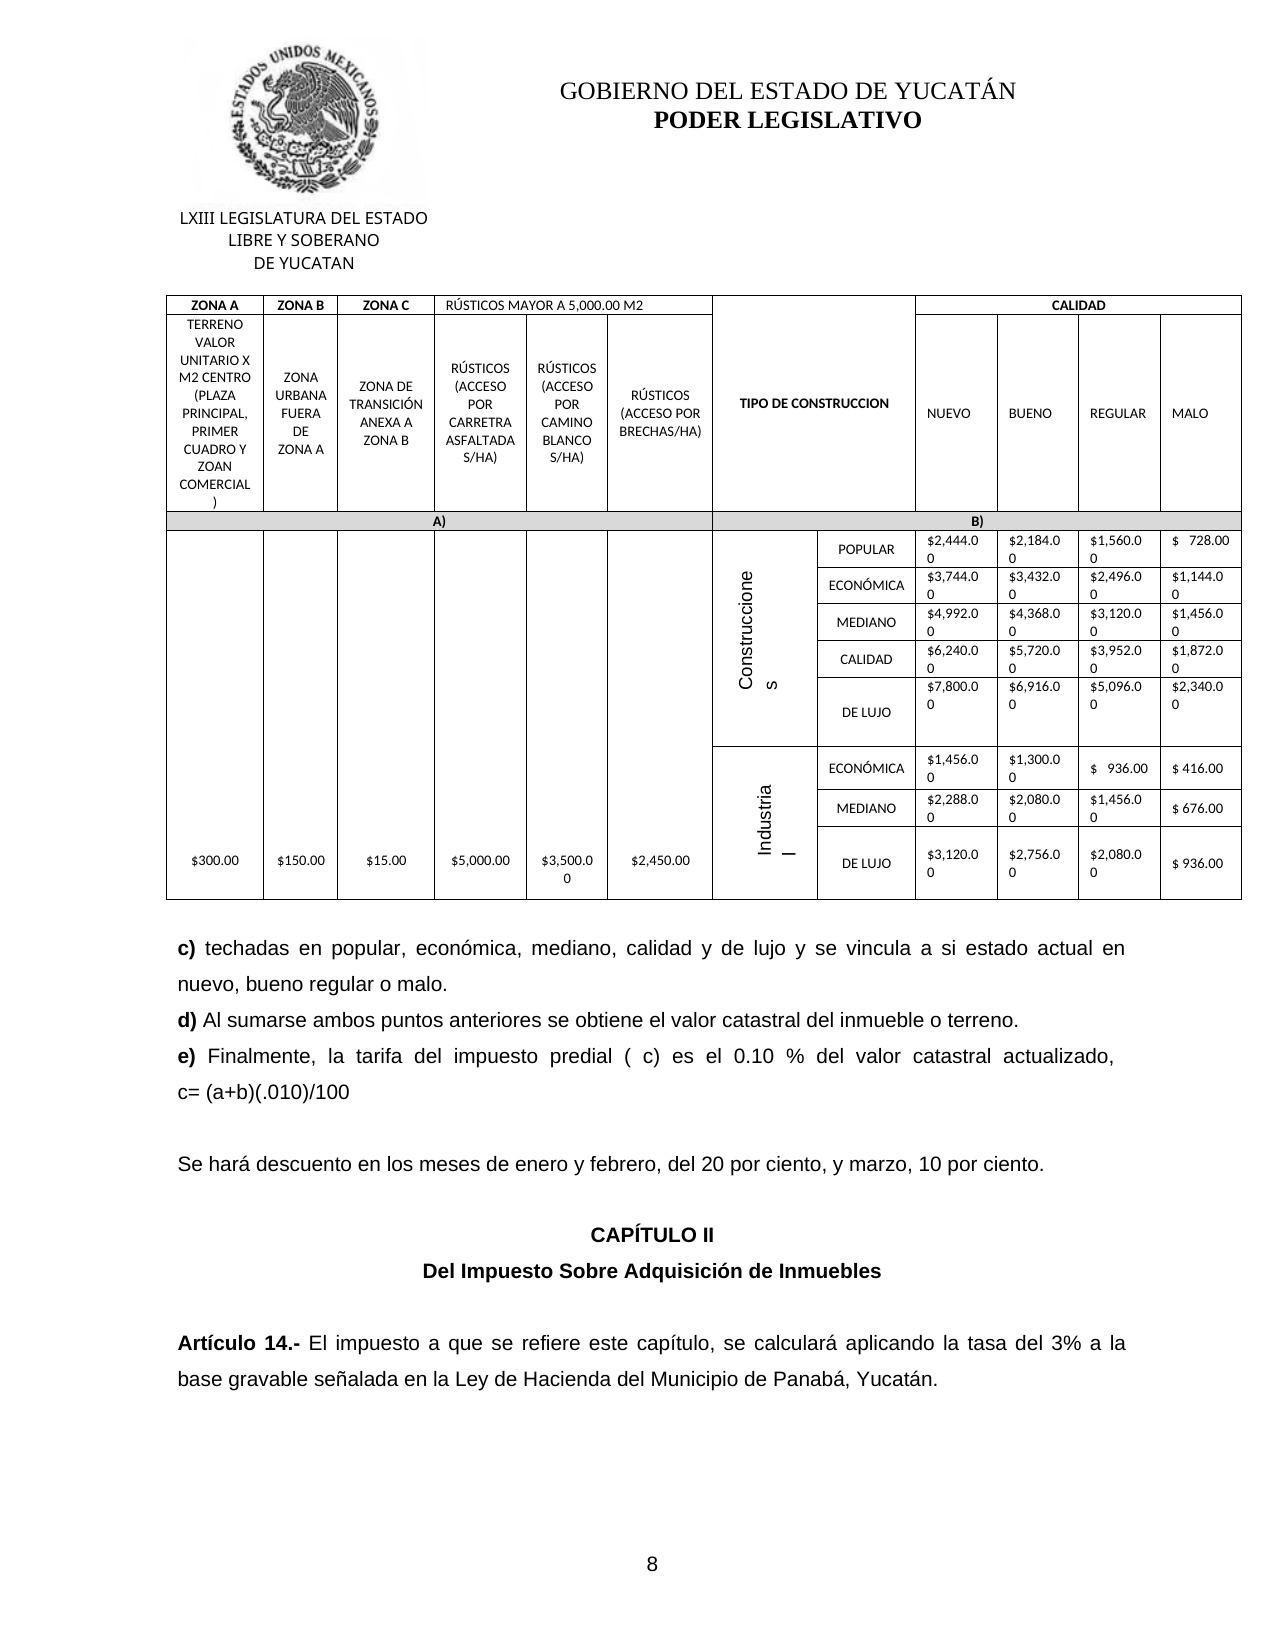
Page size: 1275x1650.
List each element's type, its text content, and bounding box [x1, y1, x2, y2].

table_cell $2,184.00 [998, 531, 1078, 567]
table_cell $1,456.00 [916, 747, 997, 789]
table_cell RÚSTICOS (ACCESO POR CAMINO BLANCO S/HA) [527, 315, 607, 511]
table_cell $3,120.00 [916, 827, 997, 899]
table_cell $1,300.00 [998, 747, 1078, 789]
table_cell $4,368.00 [998, 604, 1078, 640]
table_cell TERRENO VALOR UNITARIO X M2 CENTRO (PLAZA PRINCIPAL, PRIMER CUADRO Y ZOAN COMERCIAL) [167, 315, 263, 511]
text Del Impuesto Sobre Adquisición de Inmuebles [177, 1259, 1127, 1283]
picture [184, 37, 429, 209]
table_cell $150.00 [264, 531, 337, 899]
table_cell $4,992.00 [916, 604, 997, 640]
table_cell DE LUJO [818, 827, 915, 899]
table_cell $ 936.00 [1161, 827, 1241, 899]
table_cell $5,000.00 [435, 531, 526, 899]
table_cell $3,744.00 [916, 568, 997, 603]
table_cell $1,144.00 [1161, 568, 1241, 603]
list d) Al sumarse ambos puntos anteriores se obtiene el valor catastral del inmueble o terreno. [177, 1008, 1127, 1032]
table_cell $15.00 [338, 531, 434, 899]
table_cell $1,456.00 [1079, 790, 1160, 826]
table_cell $7,800.00 [916, 678, 997, 746]
table_header CALIDAD [916, 296, 1241, 314]
table_cell $3,500.00 [527, 531, 607, 899]
table_cell NUEVO [916, 315, 997, 511]
table_header ZONA A [167, 296, 263, 314]
table_cell $2,444.00 [916, 531, 997, 567]
table_header RÚSTICOS MAYOR A 5,000.00 M2 [435, 296, 712, 314]
table_cell MEDIANO [818, 604, 915, 640]
table_cell $3,432.00 [998, 568, 1078, 603]
table_cell $ 728.00 [1161, 531, 1241, 567]
table_cell CALIDAD [818, 641, 915, 677]
table_cell $300.00 [167, 531, 263, 899]
table_cell REGULAR [1079, 315, 1160, 511]
table_cell $1,560.00 [1079, 531, 1160, 567]
text CAPÍTULO II [177, 1223, 1127, 1247]
table_header ZONA C [338, 296, 434, 314]
table_cell $3,120.00 [1079, 604, 1160, 640]
table_cell A) [167, 512, 712, 530]
table_cell $ 676.00 [1161, 790, 1241, 826]
table_header ZONA B [264, 296, 337, 314]
table_cell $2,288.00 [916, 790, 997, 826]
table_cell MEDIANO [818, 790, 915, 826]
table_cell $2,756.00 [998, 827, 1078, 899]
table_cell $2,080.00 [998, 790, 1078, 826]
list e) Finalmente, la tarifa del impuesto predial ( c) es el 0.10 % del valor catastral actualizado, c= (a+b)(.010)/100 [177, 1043, 1127, 1103]
table_cell $1,456.00 [1161, 604, 1241, 640]
table_cell $5,720.00 [998, 641, 1078, 677]
table_cell [713, 531, 817, 746]
list c) techadas en popular, económica, mediano, calidad y de lujo y se vincula a si estado actual en nuevo, bueno regular o malo. [177, 936, 1127, 996]
table_cell RÚSTICOS (ACCESO POR CARRETRA ASFALTADA S/HA) [435, 315, 526, 511]
table_cell RÚSTICOS (ACCESO POR BRECHAS/HA) [608, 315, 712, 511]
table_cell [713, 747, 817, 899]
table_cell ECONÓMICA [818, 747, 915, 789]
table_cell DE LUJO [818, 678, 915, 746]
table_cell ZONA URBANA FUERA DE ZONA A [264, 315, 337, 511]
table_cell $6,916.00 [998, 678, 1078, 746]
table_cell $2,496.00 [1079, 568, 1160, 603]
table_cell POPULAR [818, 531, 915, 567]
table_cell ECONÓMICA [818, 568, 915, 603]
table_header TIPO DE CONSTRUCCION [713, 296, 915, 511]
table_cell B) [713, 512, 1241, 530]
table_cell ZONA DE TRANSICIÓN ANEXA A ZONA B [338, 315, 434, 511]
table_cell $6,240.00 [916, 641, 997, 677]
text Artículo 14.- El impuesto a que se refiere este capítulo, se calculará aplicando la tasa del 3% a la base gravable señalada en la Ley de Hacienda del Municipio de Panabá, Yucatán. [177, 1331, 1127, 1391]
table_cell $2,450.00 [608, 531, 712, 899]
table_cell $1,872.00 [1161, 641, 1241, 677]
table_cell $ 936.00 [1079, 747, 1160, 789]
table_cell BUENO [998, 315, 1078, 511]
table_cell MALO [1161, 315, 1241, 511]
table_cell $2,340.00 [1161, 678, 1241, 746]
table_cell $3,952.00 [1079, 641, 1160, 677]
table_cell $5,096.00 [1079, 678, 1160, 746]
table_cell $2,080.00 [1079, 827, 1160, 899]
table_cell $ 416.00 [1161, 747, 1241, 789]
text Se hará descuento en los meses de enero y febrero, del 20 por ciento, y marzo, 10 por ciento. [177, 1151, 1127, 1175]
